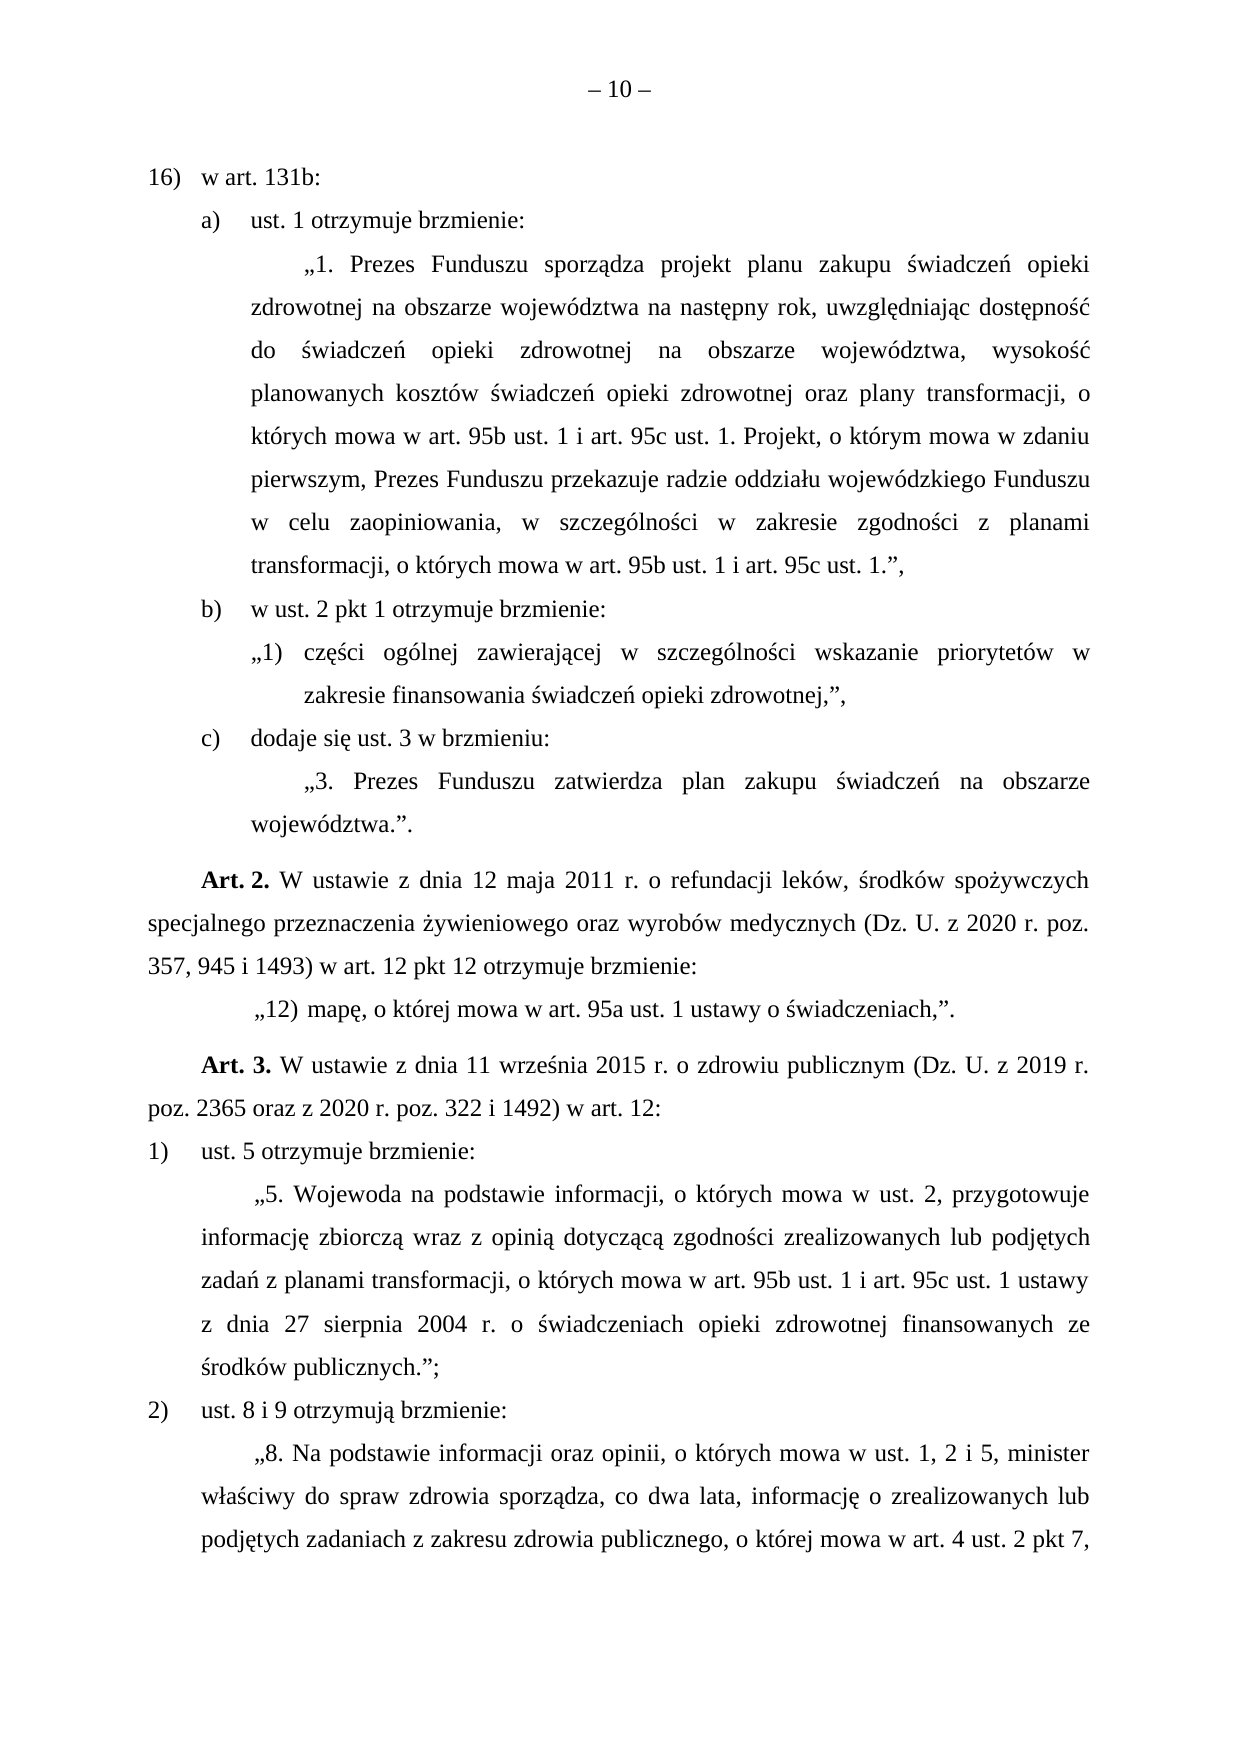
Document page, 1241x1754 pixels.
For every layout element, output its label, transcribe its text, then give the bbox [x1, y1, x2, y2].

text Art. 2. W ustawie z dnia 12 maja 2011 r. o refundacji leków, środków spożywczych specjalnego przeznaczenia żywieniowego oraz wyrobów medycznych (Dz. U. z 2020 r. poz. 357, 945 i 1493) w art. 12 pkt 12 otrzymuje brzmienie: [148, 865, 1091, 980]
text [201, 1438, 1091, 1553]
text c) dodaje się ust. 3 w brzmieniu: [201, 723, 1091, 752]
text „12) mapę, o której mowa w art. 95a ust. 1 ustawy o świadczeniach,”. [254, 994, 1091, 1023]
text „3. Prezes Funduszu zatwierdza plan zakupu świadczeń na obszarze województwa.”. [251, 766, 1091, 838]
text 16) w art. 131b: [148, 162, 1091, 191]
text Art. 3. W ustawie z dnia 11 września 2015 r. o zdrowiu publicznym (Dz. U. z 2019 r. poz. 2365 oraz z 2020 r. poz. 322 i 1492) w art. 12: [148, 1050, 1091, 1122]
text „5. Wojewoda na podstawie informacji, o których mowa w ust. 2, przygotowuje informację zbiorczą wraz z opinią dotyczącą zgodności zrealizowanych lub podjętych zadań z planami transformacji, o których mowa w art. 95b ust. 1 i art. 95c ust. 1 ustawy z dnia 27 sierpnia 2004 r. o świadczeniach opieki zdrowotnej finansowanych ze środków publicznych.”; [201, 1179, 1091, 1381]
text 2) ust. 8 i 9 otrzymują brzmienie: [148, 1395, 1091, 1424]
text „1. Prezes Funduszu sporządza projekt planu zakupu świadczeń opieki zdrowotnej na obszarze województwa na następny rok, uwzględniając dostępność do świadczeń opieki zdrowotnej na obszarze województwa, wysokość planowanych kosztów świadczeń opieki zdrowotnej oraz plany transformacji, o których mowa w art. 95b ust. 1 i art. 95c ust. 1. Projekt, o którym mowa w zdaniu pierwszym, Prezes Funduszu przekazuje radzie oddziału wojewódzkiego Funduszu w celu zaopiniowania, w szczególności w zakresie zgodności z planami transformacji, o których mowa w art. 95b ust. 1 i art. 95c ust. 1.”, [251, 249, 1091, 579]
text b) w ust. 2 pkt 1 otrzymuje brzmienie: [201, 594, 1091, 622]
text a) ust. 1 otrzymuje brzmienie: [201, 206, 1091, 234]
text „1) części ogólnej zawierającej w szczególności wskazanie priorytetów w zakresie finansowania świadczeń opieki zdrowotnej,”, [251, 637, 1091, 709]
text 1) ust. 5 otrzymuje brzmienie: [148, 1136, 1091, 1165]
